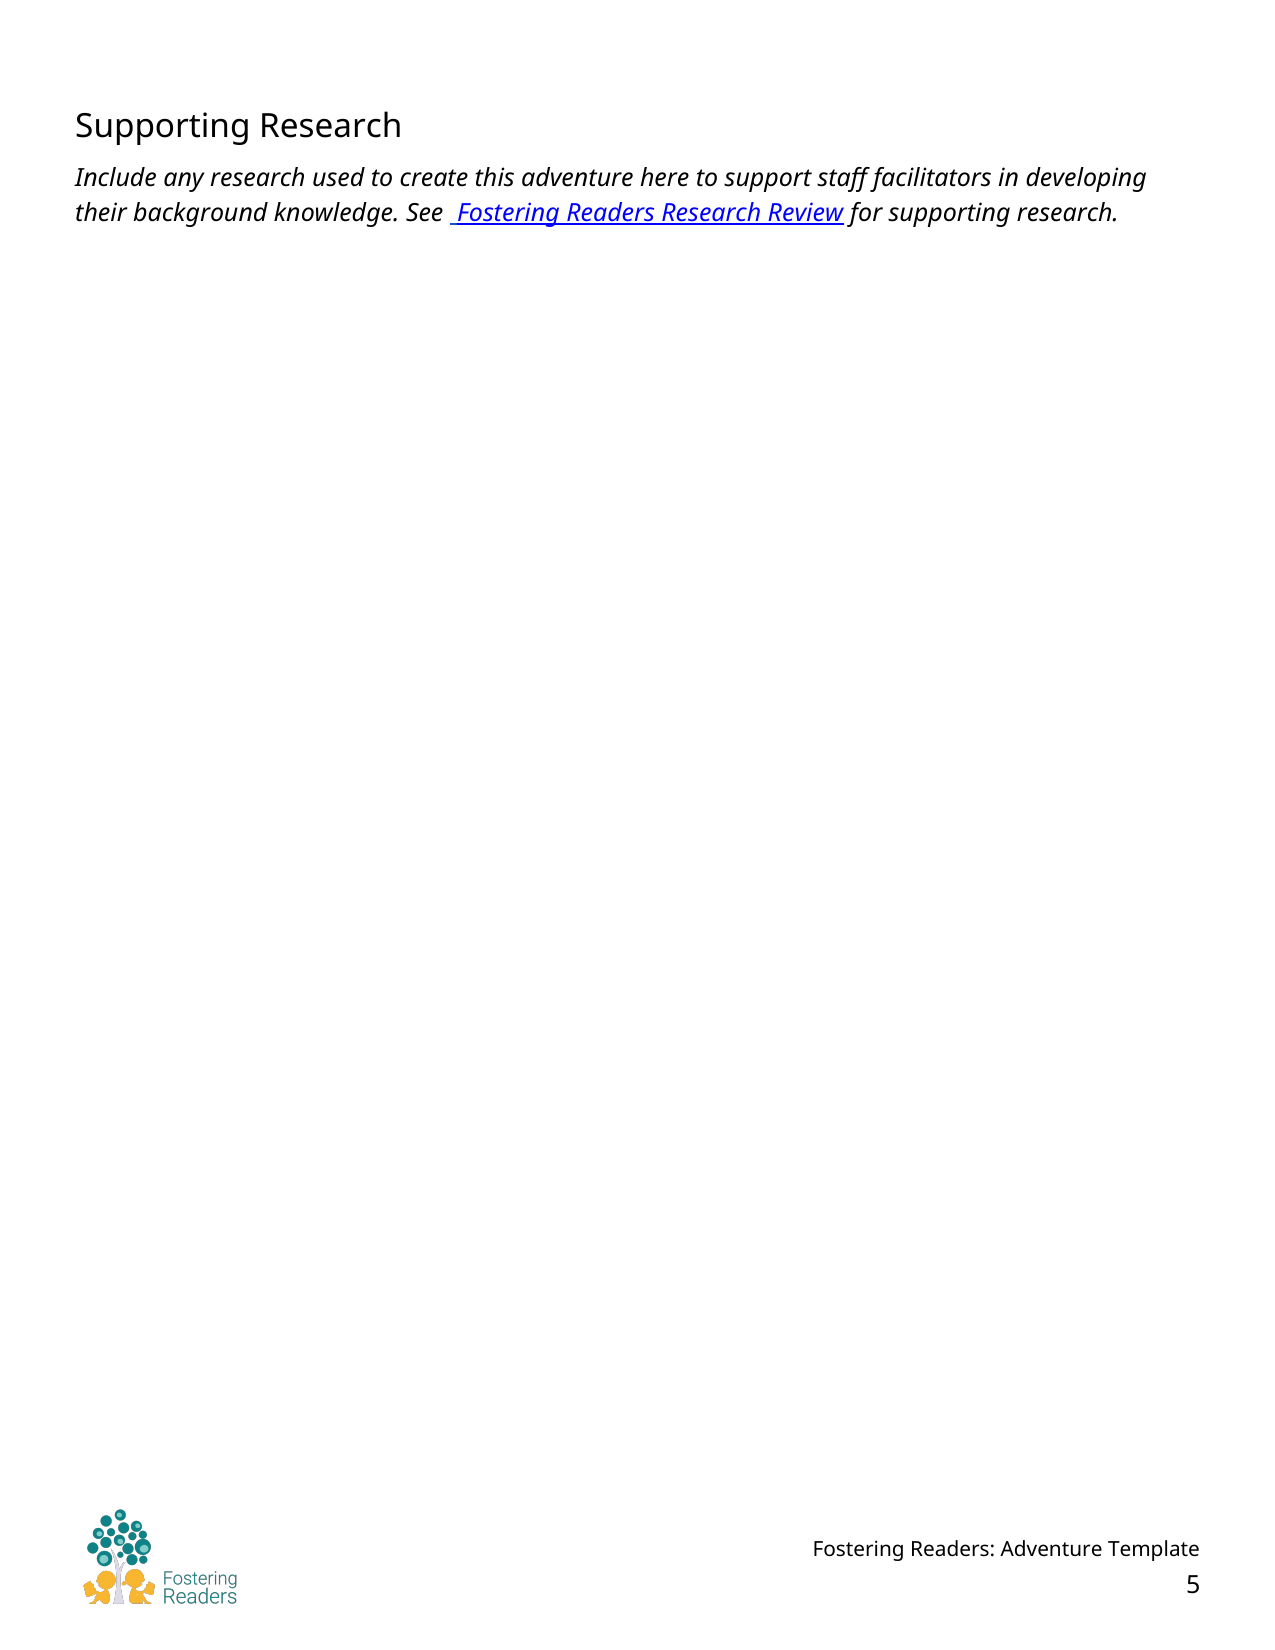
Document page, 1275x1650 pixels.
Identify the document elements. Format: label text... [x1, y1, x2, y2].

picture [75, 1505, 244, 1609]
text Include any research used to create this adventure here to support staff facilitators in developing their background knowledge. See Fostering Readers Research Review for supporting research. [75, 160, 1200, 228]
subtitle Supporting Research [75, 102, 1200, 148]
